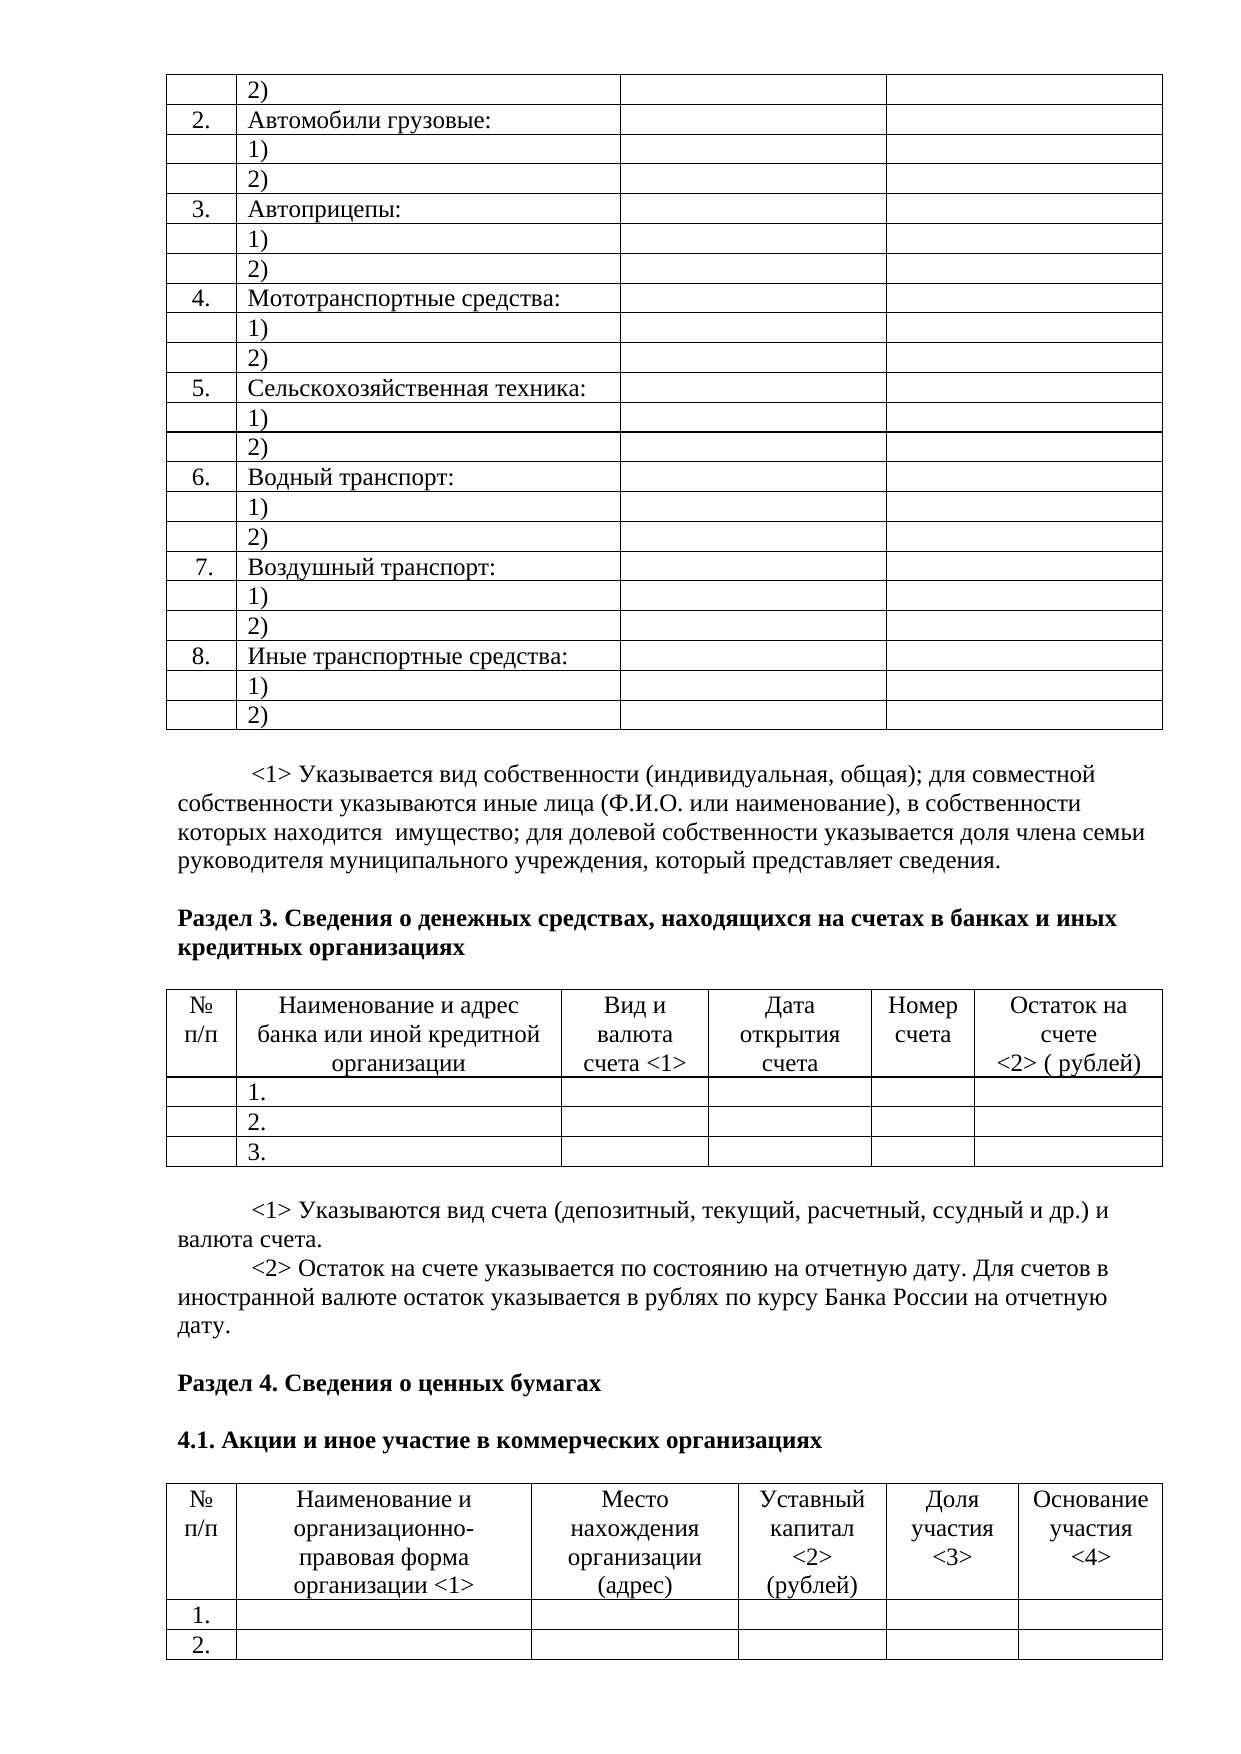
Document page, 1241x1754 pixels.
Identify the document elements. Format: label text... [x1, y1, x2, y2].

table_cell [887, 433, 1162, 461]
table_cell [167, 433, 236, 461]
table_cell 1) [237, 313, 620, 342]
table_cell [167, 403, 236, 431]
table_cell [621, 403, 886, 431]
text <1> Указываются вид счета (депозитный, текущий, расчетный, ссудный и др.) и валюта счета. [177, 1196, 1152, 1253]
table_cell 5. [167, 373, 236, 402]
table_cell Автоприцепы: [237, 194, 620, 223]
table_cell [621, 462, 886, 491]
table_cell [887, 581, 1162, 610]
table_cell [621, 254, 886, 282]
table_cell [887, 284, 1162, 312]
table_cell [167, 75, 236, 104]
table_cell 1. [237, 1078, 561, 1106]
table_cell [887, 224, 1162, 253]
table_header Дата открытия счета [709, 990, 871, 1076]
table_cell [621, 105, 886, 133]
table_cell Иные транспортные средства: [237, 641, 620, 670]
table_cell 8. [167, 641, 236, 670]
table_cell [887, 1630, 1018, 1659]
table_header Основание участия <4> [1019, 1484, 1162, 1599]
table_cell [621, 671, 886, 699]
table_cell [621, 164, 886, 193]
table_cell [887, 522, 1162, 551]
table_header Номер счета [872, 990, 974, 1076]
table_header Уставный капитал <2> (рублей) [739, 1484, 886, 1599]
table_cell [872, 1107, 974, 1136]
table_cell 2) [237, 343, 620, 372]
table_cell [621, 552, 886, 580]
table_cell [887, 671, 1162, 699]
table_cell 2) [237, 433, 620, 461]
table_cell [532, 1600, 738, 1629]
table_cell [167, 164, 236, 193]
table_cell [621, 284, 886, 312]
table_cell 7. [167, 552, 236, 580]
table_header № п/п [167, 1484, 236, 1599]
table_cell [621, 224, 886, 253]
table_cell [167, 224, 236, 253]
table_cell 2) [237, 254, 620, 282]
table_cell [621, 313, 886, 342]
table_cell [237, 1600, 531, 1629]
table_cell [887, 75, 1162, 104]
table_header Наименование и адрес банка или иной кредитной организации [237, 990, 561, 1076]
table_cell [562, 1078, 708, 1106]
table_header Вид и валюта счета <1> [562, 990, 708, 1076]
table_cell 1) [237, 224, 620, 253]
table_cell [621, 641, 886, 670]
table_cell [709, 1078, 871, 1106]
table_cell [621, 701, 886, 729]
table_cell 2. [167, 105, 236, 133]
table_cell [167, 671, 236, 699]
table_cell [167, 522, 236, 551]
table_cell 2. [237, 1107, 561, 1136]
table_cell [975, 1078, 1162, 1106]
table_cell [1019, 1630, 1162, 1659]
table_header № п/п [167, 990, 236, 1076]
table_cell Воздушный транспорт: [237, 552, 620, 580]
table_cell [621, 433, 886, 461]
table_cell 1) [237, 671, 620, 699]
table_cell [887, 135, 1162, 163]
table_cell [621, 492, 886, 521]
table_header Доля участия <3> [887, 1484, 1018, 1599]
text <1> Указывается вид собственности (индивидуальная, общая); для совместной собственности указываются иные лица (Ф.И.О. или наименование), в собственности которых находится имущество; для долевой собственности указывается доля члена семьи руководителя муниципального учреждения, который представляет сведения. [177, 759, 1152, 874]
table_cell [709, 1107, 871, 1136]
table_cell [167, 313, 236, 342]
table_cell 2) [237, 522, 620, 551]
text <2> Остаток на счете указывается по состоянию на отчетную дату. Для счетов в иностранной валюте остаток указывается в рублях по курсу Банка России на отчетную дату. [177, 1253, 1152, 1339]
table_cell [167, 343, 236, 372]
table_cell 4. [167, 284, 236, 312]
table_cell [887, 373, 1162, 402]
table_cell [167, 1107, 236, 1136]
table_cell [887, 403, 1162, 431]
table_cell [709, 1137, 871, 1166]
table_cell 1. [167, 1600, 236, 1629]
table_cell Автомобили грузовые: [237, 105, 620, 133]
table_cell [872, 1078, 974, 1106]
table_cell [167, 492, 236, 521]
table_cell [887, 462, 1162, 491]
table_cell [887, 1600, 1018, 1629]
table_cell Водный транспорт: [237, 462, 620, 491]
table_cell 2. [167, 1630, 236, 1659]
table_cell [167, 581, 236, 610]
table_cell [887, 343, 1162, 372]
table_cell [1019, 1600, 1162, 1629]
table_cell [562, 1137, 708, 1166]
table_cell [621, 194, 886, 223]
text 4.1. Акции и иное участие в коммерческих организациях [177, 1426, 1152, 1454]
table_cell [167, 254, 236, 282]
table_cell [887, 552, 1162, 580]
table_cell 3. [237, 1137, 561, 1166]
table_header Место нахождения организации (адрес) [532, 1484, 738, 1599]
table_cell Сельскохозяйственная техника: [237, 373, 620, 402]
table_cell 2) [237, 75, 620, 104]
table_cell [887, 254, 1162, 282]
text Раздел 3. Сведения о денежных средствах, находящихся на счетах в банках и иных кредитных организациях [177, 903, 1152, 960]
table_cell [237, 1630, 531, 1659]
table_cell Мототранспортные средства: [237, 284, 620, 312]
table_cell [621, 343, 886, 372]
table_cell [167, 701, 236, 729]
table_cell [739, 1600, 886, 1629]
table_cell [621, 373, 886, 402]
table_cell [975, 1137, 1162, 1166]
table_cell [887, 641, 1162, 670]
table_cell 3. [167, 194, 236, 223]
table_cell 6. [167, 462, 236, 491]
table_cell [621, 75, 886, 104]
table_cell 1) [237, 135, 620, 163]
table_cell [621, 581, 886, 610]
table_cell [621, 135, 886, 163]
table_cell [887, 492, 1162, 521]
table_cell 1) [237, 581, 620, 610]
table_cell [167, 1137, 236, 1166]
table_cell [887, 105, 1162, 133]
table_cell [621, 611, 886, 640]
table_cell 2) [237, 701, 620, 729]
table_cell [739, 1630, 886, 1659]
table_cell [887, 611, 1162, 640]
table_cell [167, 1078, 236, 1106]
table_cell [975, 1107, 1162, 1136]
table_cell [887, 194, 1162, 223]
table_cell 2) [237, 164, 620, 193]
table_cell [887, 313, 1162, 342]
table_cell [887, 164, 1162, 193]
text Раздел 4. Сведения о ценных бумагах [177, 1368, 1152, 1397]
table_cell 1) [237, 403, 620, 431]
table_cell [872, 1137, 974, 1166]
table_cell [532, 1630, 738, 1659]
table_cell 2) [237, 611, 620, 640]
table_cell [562, 1107, 708, 1136]
table_header Остаток на счете <2> ( рублей) [975, 990, 1162, 1076]
table_cell [167, 135, 236, 163]
table_cell [887, 701, 1162, 729]
table_cell 1) [237, 492, 620, 521]
table_cell [621, 522, 886, 551]
table_cell [167, 611, 236, 640]
table_header Наименование и организационно-правовая форма организации <1> [237, 1484, 531, 1599]
